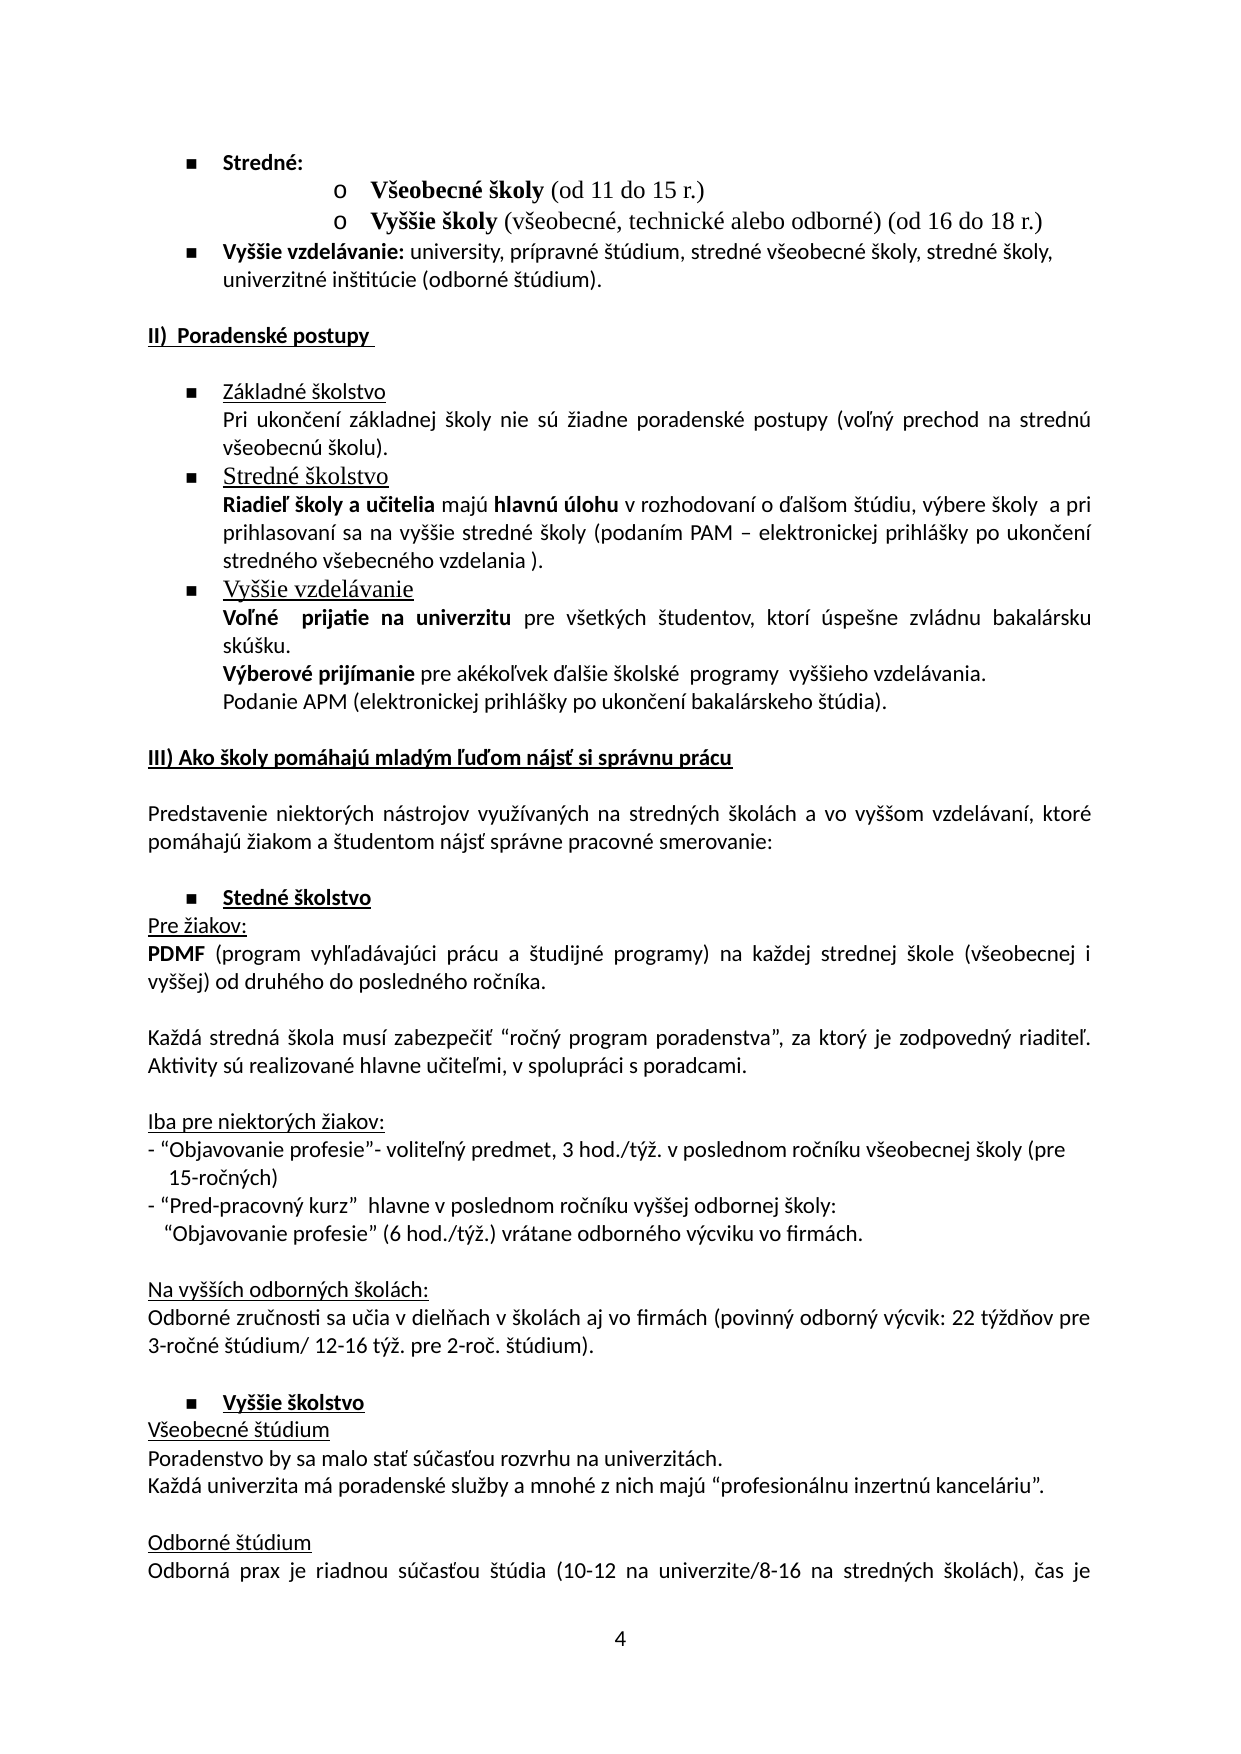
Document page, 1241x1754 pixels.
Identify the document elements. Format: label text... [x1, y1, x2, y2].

text “Objavovanie profesie” (6 hod./týž.) vrátane odborného výcviku vo firmách. [148, 1219, 1093, 1247]
list Stredné: [185, 148, 1093, 176]
list Vyššie školy (všeobecné, technické alebo odborné) (od 16 do 18 r.) [333, 206, 1093, 237]
text Na vyšších odborných školách: [148, 1276, 1093, 1303]
text Výberové prijímanie pre akékoľvek ďalšie školské programy vyššieho vzdelávania. [223, 659, 1093, 687]
list Základné školstvo [185, 377, 1093, 405]
text 15-ročných) [148, 1163, 1093, 1191]
list Všeobecné školy (od 11 do 15 r.) [333, 176, 1093, 206]
text Poradenstvo by sa malo stať súčasťou rozvrhu na univerzitách. [148, 1444, 1093, 1472]
text Riadieľ školy a učitelia majú hlavnú úlohu v rozhodovaní o ďalšom štúdiu, výbere školy a pri prihlasovaní sa na vyššie stredné školy (podaním PAM – elektronickej prihlášky po ukončení stredného všebecného vzdelania ). [223, 490, 1093, 574]
text Každá stredná škola musí zabezpečiť “ročný program poradenstva”, za ktorý je zodpovedný riaditeľ. Aktivity sú realizované hlavne učiteľmi, v spolupráci s poradcami. [148, 1023, 1093, 1079]
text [148, 1556, 1093, 1584]
text III) Ako školy pomáhajú mladým ľuďom nájsť si správnu prácu [148, 743, 1093, 771]
text Odborné štúdium [148, 1528, 1093, 1556]
text Iba pre niektorých žiakov: [148, 1107, 1093, 1135]
text PDMF (program vyhľadávajúci prácu a študijné programy) na každej strednej škole (všeobecnej i vyššej) od druhého do posledného ročníka. [148, 939, 1093, 995]
list Vyššie vzdelávanie [185, 574, 1093, 603]
text Pre žiakov: [148, 911, 1093, 939]
list Vyššie školstvo [185, 1388, 1093, 1416]
text Pri ukončení základnej školy nie sú žiadne poradenské postupy (voľný prechod na strednú všeobecnú školu). [223, 405, 1093, 461]
list Stedné školstvo [185, 883, 1093, 911]
text Odborné zručnosti sa učia v dielňach v školách aj vo firmách (povinný odborný výcvik: 22 týždňov pre 3-ročné štúdium/ 12-16 týž. pre 2-roč. štúdium). [148, 1303, 1093, 1359]
text II) Poradenské postupy [148, 321, 1093, 349]
text - “Pred-pracovný kurz” hlavne v poslednom ročníku vyššej odbornej školy: [148, 1191, 1093, 1219]
text Podanie APM (elektronickej prihlášky po ukončení bakalárskeho štúdia). [223, 687, 1093, 715]
text - “Objavovanie profesie”- voliteľný predmet, 3 hod./týž. v poslednom ročníku všeobecnej školy (pre [148, 1135, 1093, 1163]
text Voľné prijatie na univerzitu pre všetkých študentov, ktorí úspešne zvládnu bakalársku skúšku. [223, 603, 1093, 659]
list Stredné školstvo [185, 461, 1093, 490]
list Vyššie vzdelávanie: university, prípravné štúdium, stredné všeobecné školy, stredné školy, univerzitné inštitúcie (odborné štúdium). [185, 237, 1093, 293]
text Každá univerzita má poradenské služby a mnohé z nich majú “profesionálnu inzertnú kanceláriu”. [148, 1472, 1093, 1500]
text Predstavenie niektorých nástrojov využívaných na stredných školách a vo vyššom vzdelávaní, ktoré pomáhajú žiakom a študentom nájsť správne pracovné smerovanie: [148, 799, 1093, 855]
text Všeobecné štúdium [148, 1416, 1093, 1444]
